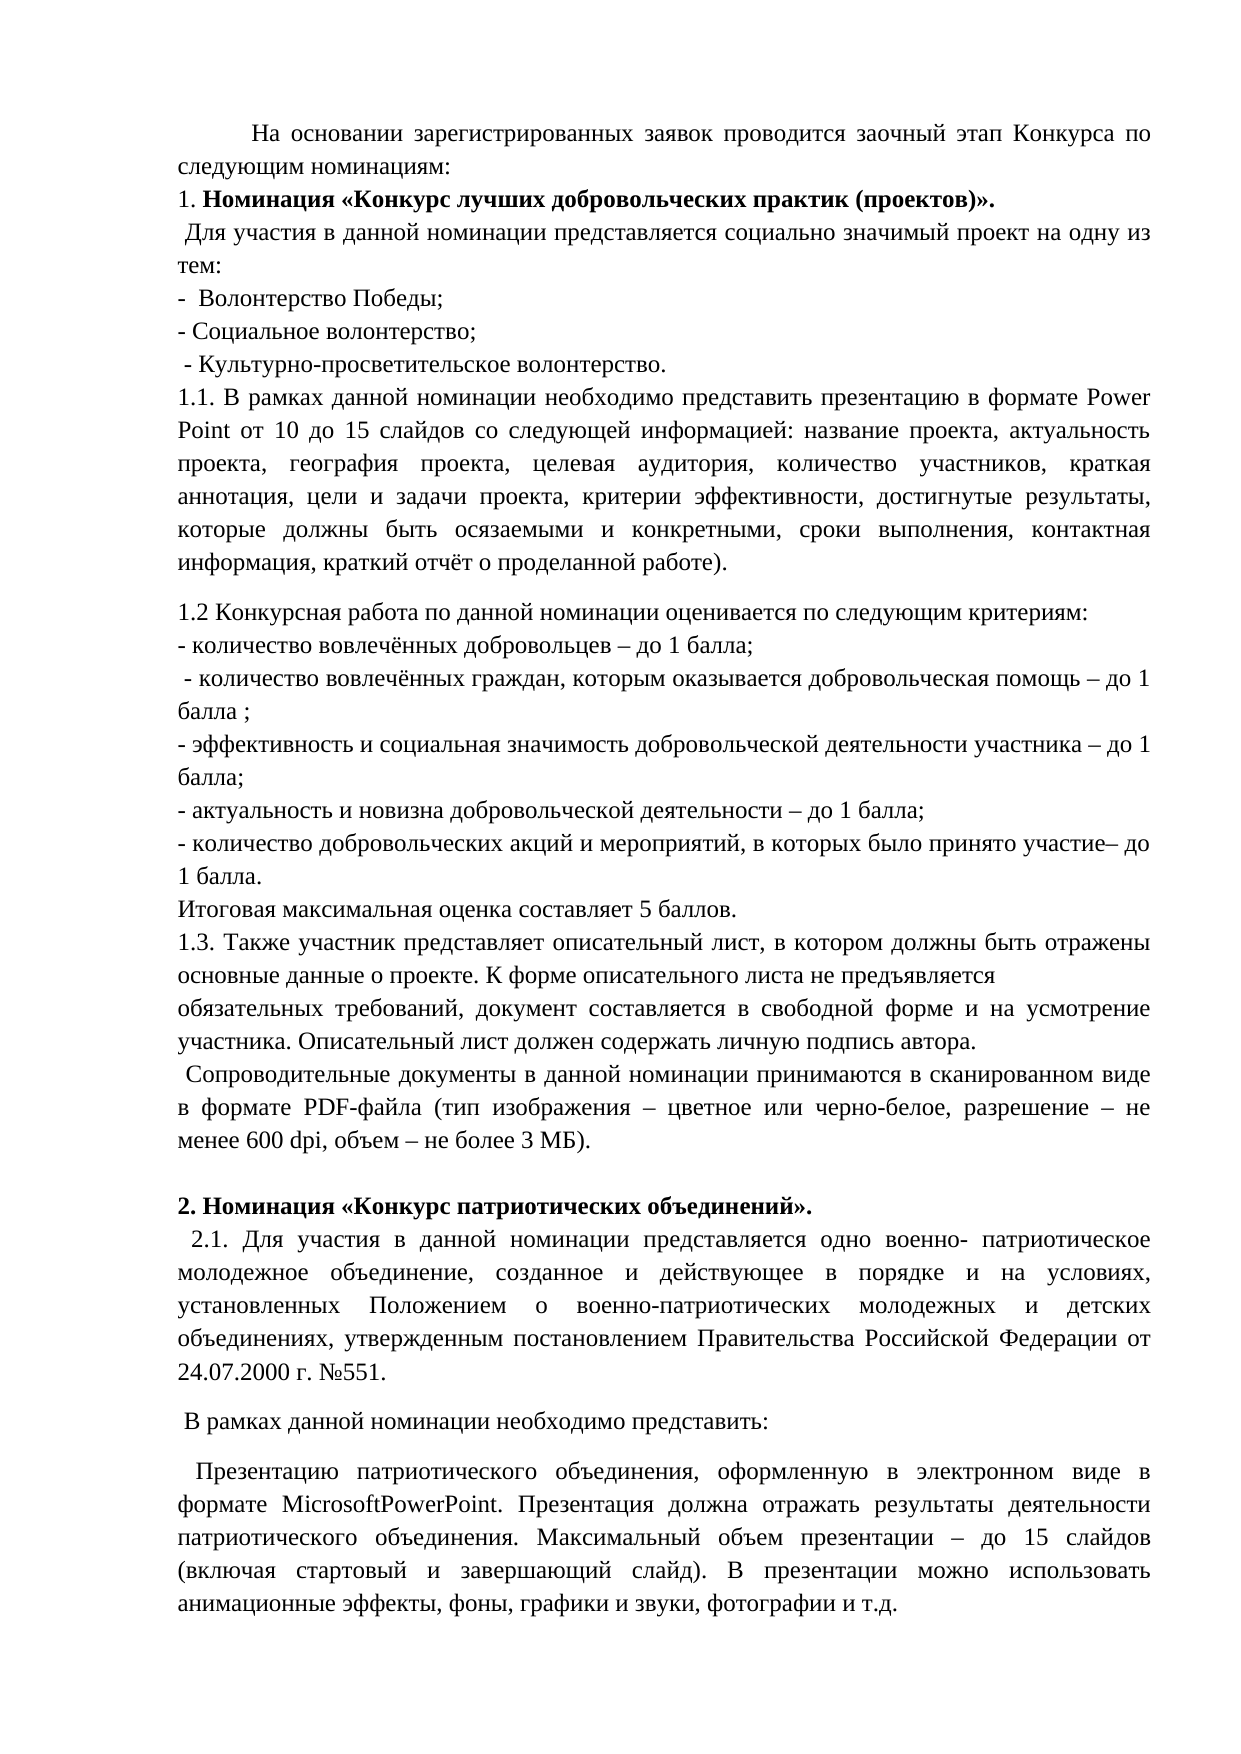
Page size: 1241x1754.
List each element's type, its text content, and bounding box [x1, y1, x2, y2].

text - количество добровольческих акций и мероприятий, в которых было принято участие– до 1 балла. [177, 828, 1152, 890]
text - количество вовлечённых граждан, которым оказывается добровольческая помощь – до 1 балла ; [177, 663, 1152, 725]
text - Социальное волонтерство; [177, 316, 1152, 345]
text 2. Номинация «Конкурс патриотических объединений». [177, 1191, 1152, 1220]
text 1.1. В рамках данной номинации необходимо представить презентацию в формате Power Point от 10 до 15 слайдов со следующей информацией: название проекта, актуальность проекта, география проекта, целевая аудитория, количество участников, краткая аннотация, цели и задачи проекта, критерии эффективности, достигнутые результаты, которые должны быть осязаемыми и конкретными, сроки выполнения, контактная информация, краткий отчёт о проделанной работе). [177, 382, 1152, 576]
text - актуальность и новизна добровольческой деятельности – до 1 балла; [177, 795, 1152, 824]
text На основании зарегистрированных заявок проводится заочный этап Конкурса по следующим номинациям: [177, 118, 1152, 180]
text 1.2 Конкурсная работа по данной номинации оценивается по следующим критериям: [177, 597, 1152, 626]
text - Волонтерство Победы; [177, 283, 1152, 312]
text - количество вовлечённых добровольцев – до 1 балла; [177, 630, 1152, 659]
text обязательных требований, документ составляется в свободной форме и на усмотрение участника. Описательный лист должен содержать личную подпись автора. [177, 993, 1152, 1055]
text - эффективность и социальная значимость добровольческой деятельности участника – до 1 балла; [177, 729, 1152, 791]
text В рамках данной номинации необходимо представить: [177, 1406, 1152, 1435]
text 1. Номинация «Конкурс лучших добровольческих практик (проектов)». [177, 184, 1152, 213]
text Сопроводительные документы в данной номинации принимаются в сканированном виде в формате PDF-файла (тип изображения – цветное или черно-белое, разрешение – не менее 600 dpi, объем – не более 3 МБ). [177, 1059, 1152, 1154]
text - Культурно-просветительское волонтерство. [177, 349, 1152, 378]
text Итоговая максимальная оценка составляет 5 баллов. [177, 894, 1152, 923]
text Презентацию патриотического объединения, оформленную в электронном виде в формате MicrosoftPowerPoint. Презентация должна отражать результаты деятельности патриотического объединения. Максимальный объем презентации – до 15 слайдов (включая стартовый и завершающий слайд). В презентации можно использовать анимационные эффекты, фоны, графики и звуки, фотографии и т.д. [177, 1456, 1152, 1617]
text Для участия в данной номинации представляется социально значимый проект на одну из тем: [177, 217, 1152, 279]
text 1.3. Также участник представляет описательный лист, в котором должны быть отражены основные данные о проекте. К форме описательного листа не предъявляется [177, 927, 1152, 989]
text 2.1. Для участия в данной номинации представляется одно военно- патриотическое молодежное объединение, созданное и действующее в порядке и на условиях, установленных Положением о военно-патриотических молодежных и детских объединениях, утвержденным постановлением Правительства Российской Федерации от 24.07.2000 г. №551. [177, 1224, 1152, 1385]
